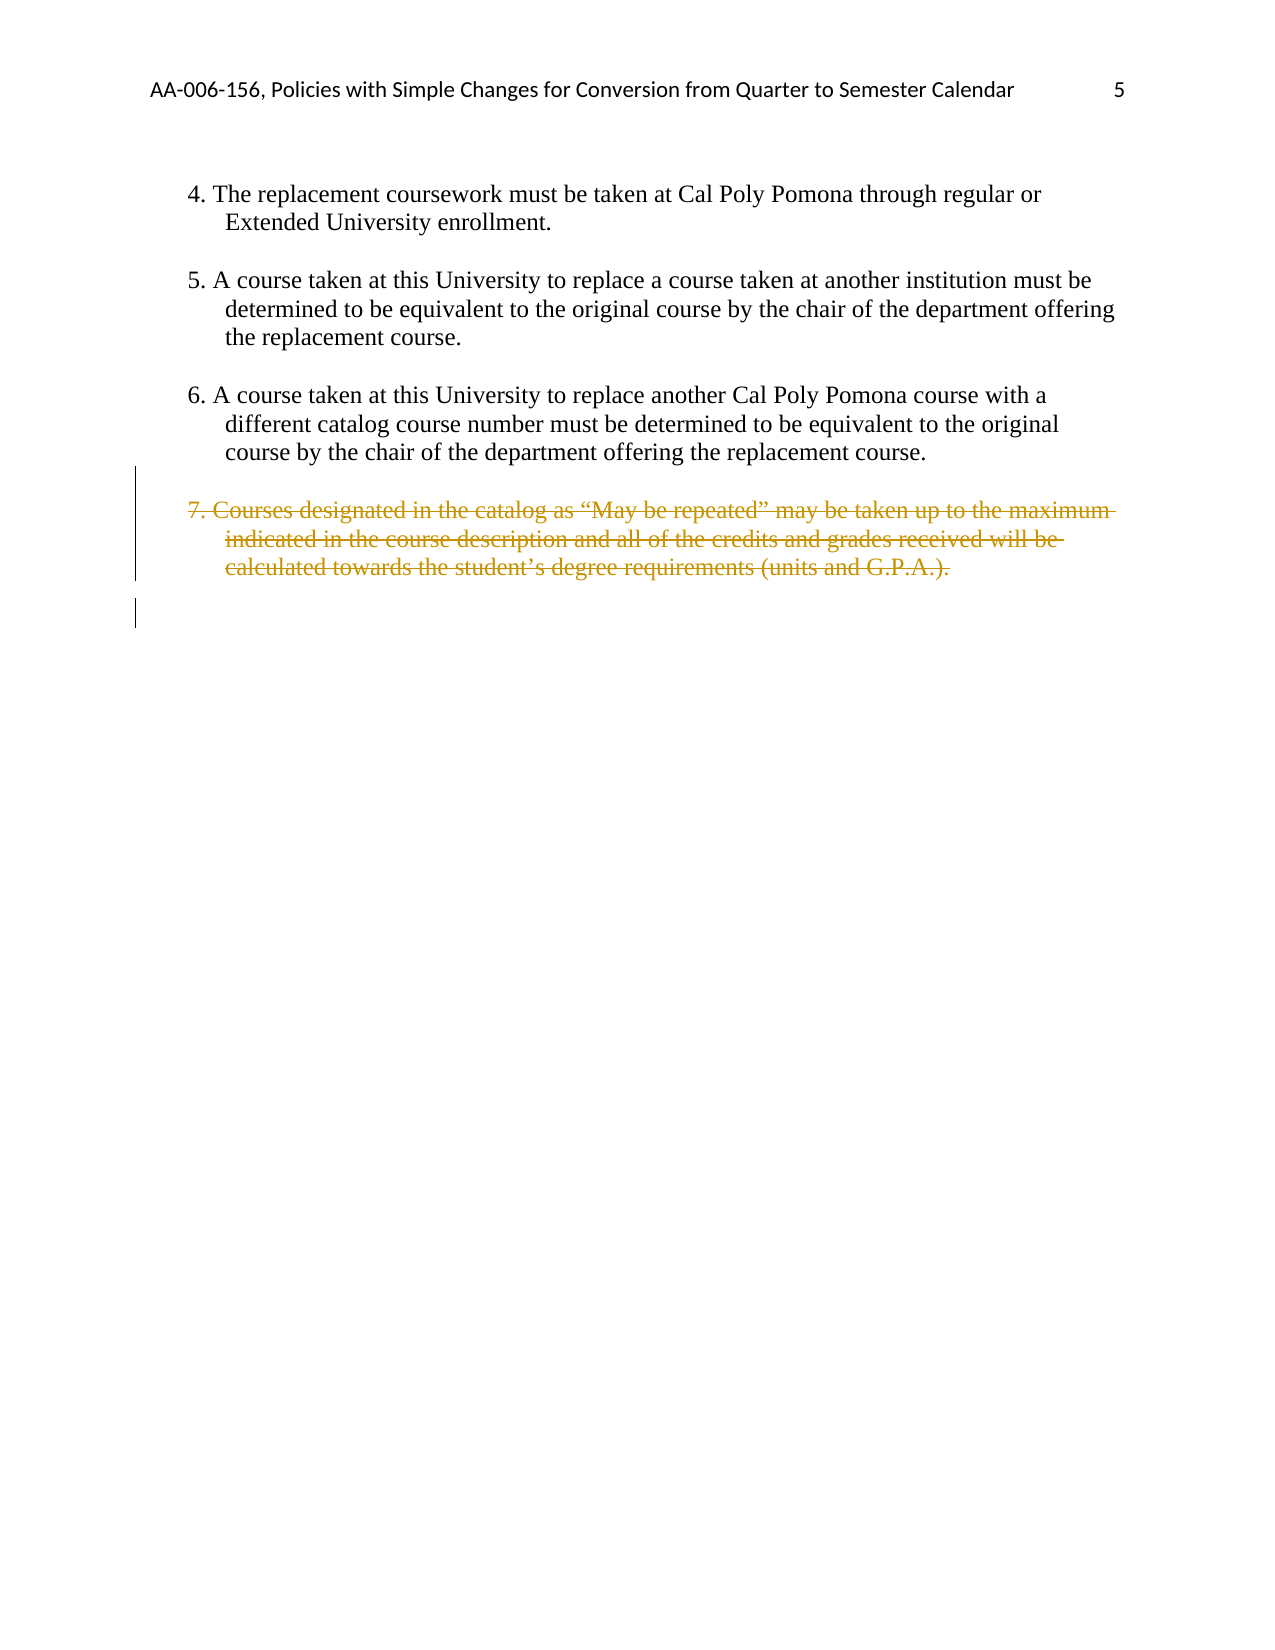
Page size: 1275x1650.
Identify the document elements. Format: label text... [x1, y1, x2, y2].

text 4. The replacement coursework must be taken at Cal Poly Pomona through regular or Extended University enrollment. [187, 179, 1125, 236]
text 5. A course taken at this University to replace a course taken at another institution must be determined to be equivalent to the original course by the chair of the department offering the replacement course. [187, 265, 1125, 351]
text 6. A course taken at this University to replace another Cal Poly Pomona course with a different catalog course number must be determined to be equivalent to the original course by the chair of the department offering the replacement course. [187, 380, 1125, 466]
